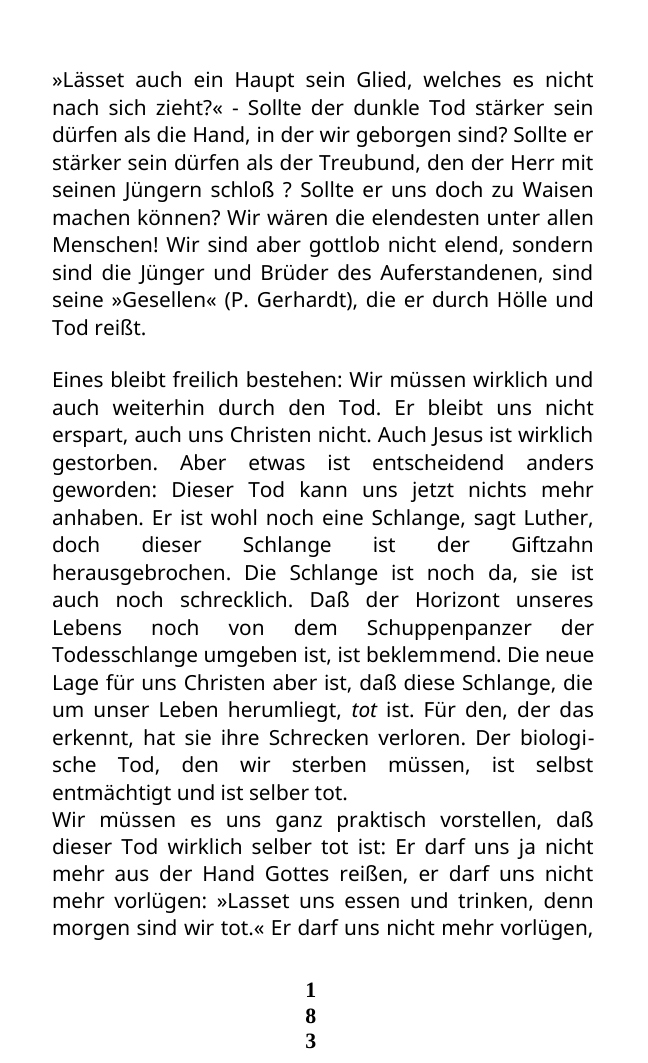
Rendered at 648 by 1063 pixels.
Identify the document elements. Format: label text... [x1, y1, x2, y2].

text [52, 806, 594, 941]
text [52, 66, 594, 341]
text Eines bleibt freilich bestehen: Wir müssen wirklich und auch weiterhin durch den Tod. Er bleibt uns nicht erspart, auch uns Christen nicht. Auch Jesus ist wirklich gestorben. Aber etwas ist entscheidend anders geworden: Dieser Tod kann uns jetzt nichts mehr anhaben. Er ist wohl noch eine Schlange, sagt Luther, doch dieser Schlange ist der Giftzahn herausgebrochen. Die Schlange ist noch da, sie ist auch noch schrecklich. Daß der Horizont unseres Lebens noch von dem Schuppenpanzer der Todesschlange umgeben ist, ist beklemmend. Die neue Lage für uns Christen aber ist, daß diese Schlange, die um unser Leben herumliegt, tot ist. Für den, der das erkennt, hat sie ihre Schrecken verloren. Der biologische Tod, den wir sterben müssen, ist selbst entmächtigt und ist selber tot. [52, 366, 594, 806]
